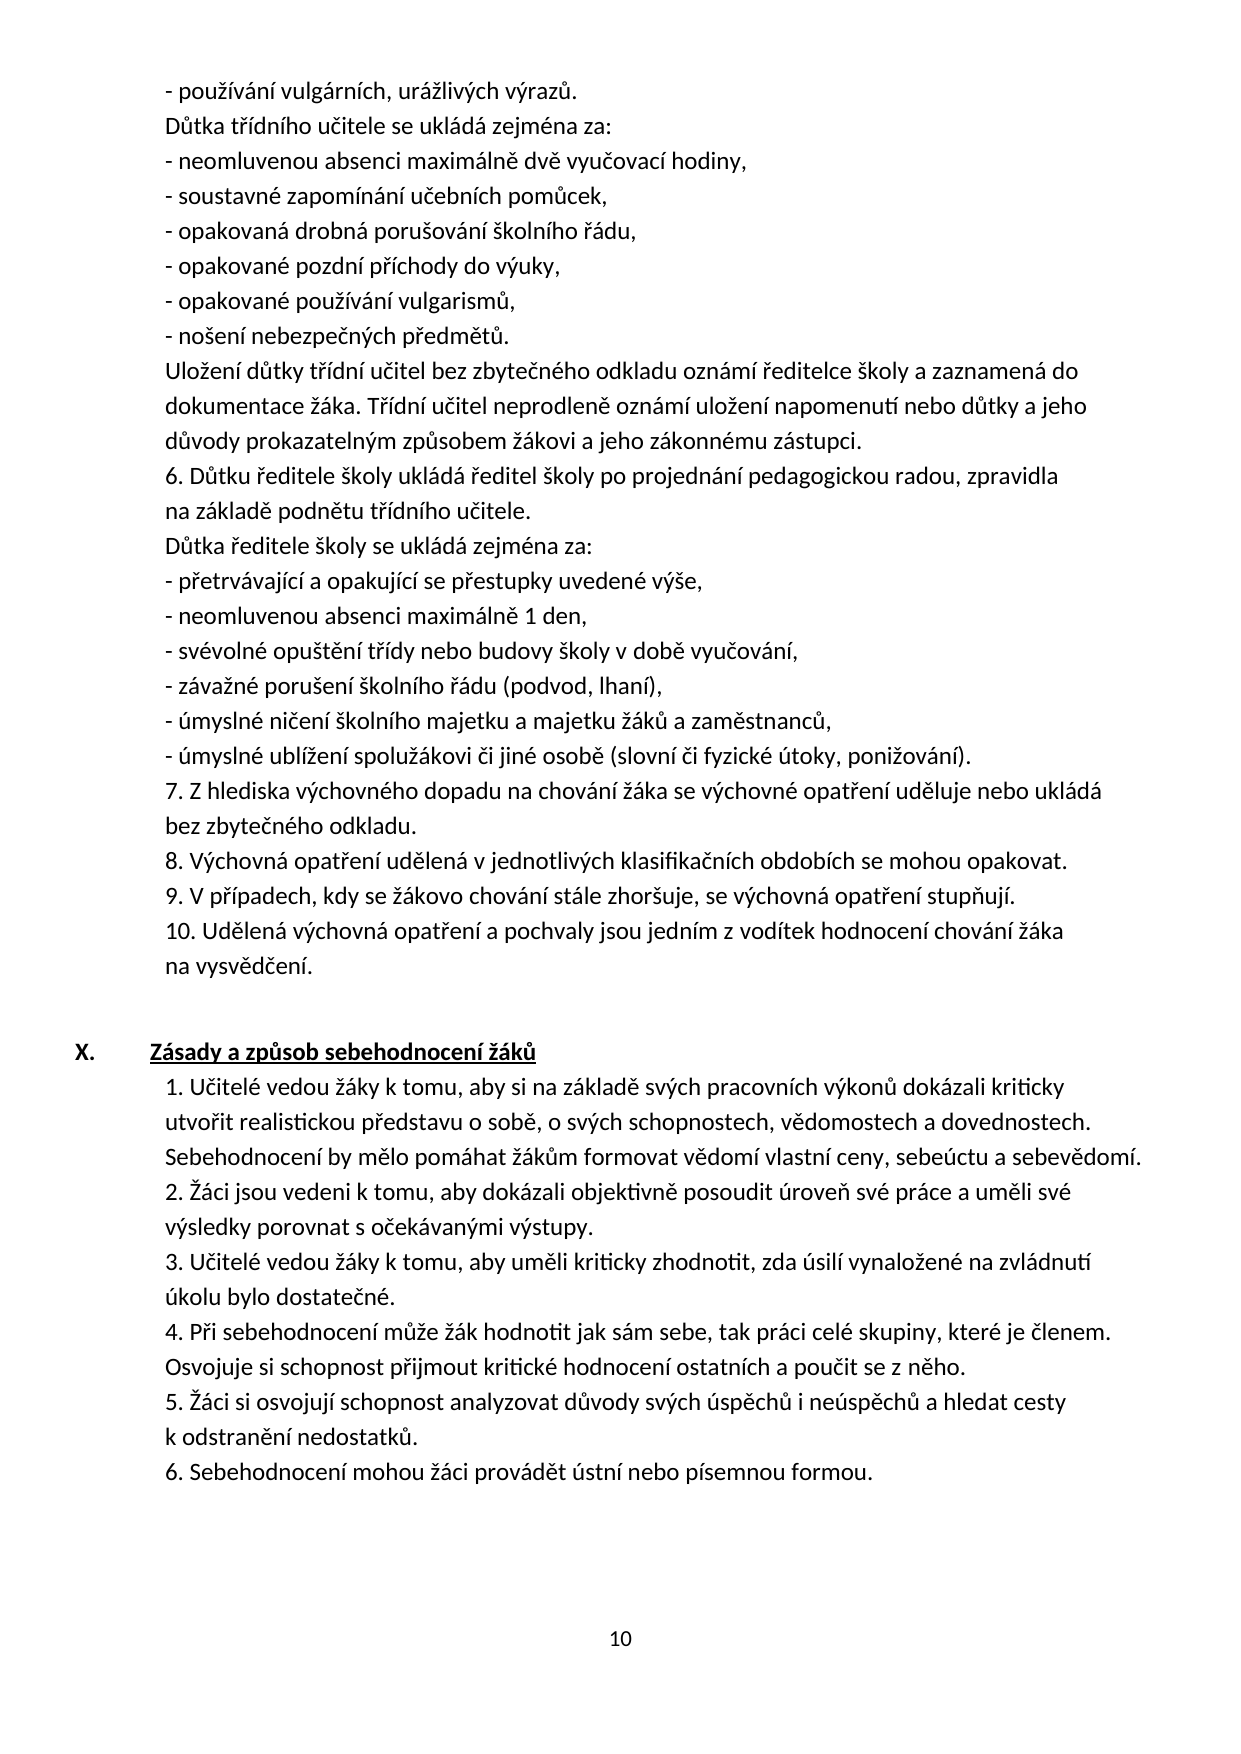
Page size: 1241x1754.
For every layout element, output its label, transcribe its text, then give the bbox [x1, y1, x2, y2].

list - závažné porušení školního řádu (podvod, lhaní), [165, 670, 1165, 701]
list na základě podnětu třídního učitele. [165, 495, 1165, 526]
list - přetrvávající a opakující se přestupky uvedené výše, [165, 565, 1165, 596]
list výsledky porovnat s očekávanými výstupy. [165, 1211, 1165, 1242]
list 4. Při sebehodnocení může žák hodnotit jak sám sebe, tak práci celé skupiny, které je členem. [165, 1316, 1165, 1347]
list - opakované používání vulgarismů, [165, 285, 1165, 316]
list Osvojuje si schopnost přijmout kritické hodnocení ostatních a poučit se z něho. [165, 1351, 1165, 1382]
list - opakované pozdní příchody do výuky, [165, 250, 1165, 281]
list 5. Žáci si osvojují schopnost analyzovat důvody svých úspěchů i neúspěchů a hledat cesty [165, 1386, 1165, 1417]
list 7. Z hlediska výchovného dopadu na chování žáka se výchovné opatření uděluje nebo ukládá [165, 775, 1165, 806]
list 3. Učitelé vedou žáky k tomu, aby uměli kriticky zhodnotit, zda úsilí vynaložené na zvládnutí [165, 1246, 1165, 1277]
list - úmyslné ublížení spolužákovi či jiné osobě (slovní či fyzické útoky, ponižování). [165, 740, 1165, 771]
list 1. Učitelé vedou žáky k tomu, aby si na základě svých pracovních výkonů dokázali kriticky [165, 1071, 1165, 1102]
list - soustavné zapomínání učebních pomůcek, [165, 180, 1165, 211]
list utvořit realistickou představu o sobě, o svých schopnostech, vědomostech a dovednostech. [165, 1106, 1165, 1137]
list Důtka třídního učitele se ukládá zejména za: [165, 110, 1165, 141]
list - nošení nebezpečných předmětů. [165, 320, 1165, 351]
list Uložení důtky třídní učitel bez zbytečného odkladu oznámí ředitelce školy a zaznamená do dokumentace žáka. Třídní učitel neprodleně oznámí uložení napomenutí nebo důtky a jeho důvody prokazatelným způsobem žákovi a jeho zákonnému zástupci. [165, 355, 1165, 456]
list bez zbytečného odkladu. [165, 810, 1165, 841]
list na vysvědčení. [165, 950, 1165, 981]
list - svévolné opuštění třídy nebo budovy školy v době vyučování, [165, 635, 1165, 666]
list - úmyslné ničení školního majetku a majetku žáků a zaměstnanců, [165, 705, 1165, 736]
list - používání vulgárních, urážlivých výrazů. [165, 75, 1165, 106]
list 8. Výchovná opatření udělená v jednotlivých klasifikačních obdobích se mohou opakovat. [165, 845, 1165, 876]
list - neomluvenou absenci maximálně 1 den, [165, 600, 1165, 631]
list 2. Žáci jsou vedeni k tomu, aby dokázali objektivně posoudit úroveň své práce a uměli své [165, 1176, 1165, 1207]
list úkolu bylo dostatečné. [165, 1281, 1165, 1312]
list - neomluvenou absenci maximálně dvě vyučovací hodiny, [165, 145, 1165, 176]
list 9. V případech, kdy se žákovo chování stále zhoršuje, se výchovná opatření stupňují. [165, 880, 1165, 911]
list 10. Udělená výchovná opatření a pochvaly jsou jedním z vodítek hodnocení chování žáka [165, 915, 1165, 946]
list - opakovaná drobná porušování školního řádu, [165, 215, 1165, 246]
list Zásady a způsob sebehodnocení žáků [75, 1036, 1165, 1067]
list Důtka ředitele školy se ukládá zejména za: [165, 530, 1165, 561]
list Sebehodnocení by mělo pomáhat žákům formovat vědomí vlastní ceny, sebeúctu a sebevědomí. [165, 1141, 1165, 1172]
list 6. Sebehodnocení mohou žáci provádět ústní nebo písemnou formou. [165, 1456, 1165, 1487]
list k odstranění nedostatků. [165, 1421, 1165, 1452]
list 6. Důtku ředitele školy ukládá ředitel školy po projednání pedagogickou radou, zpravidla [165, 460, 1165, 491]
